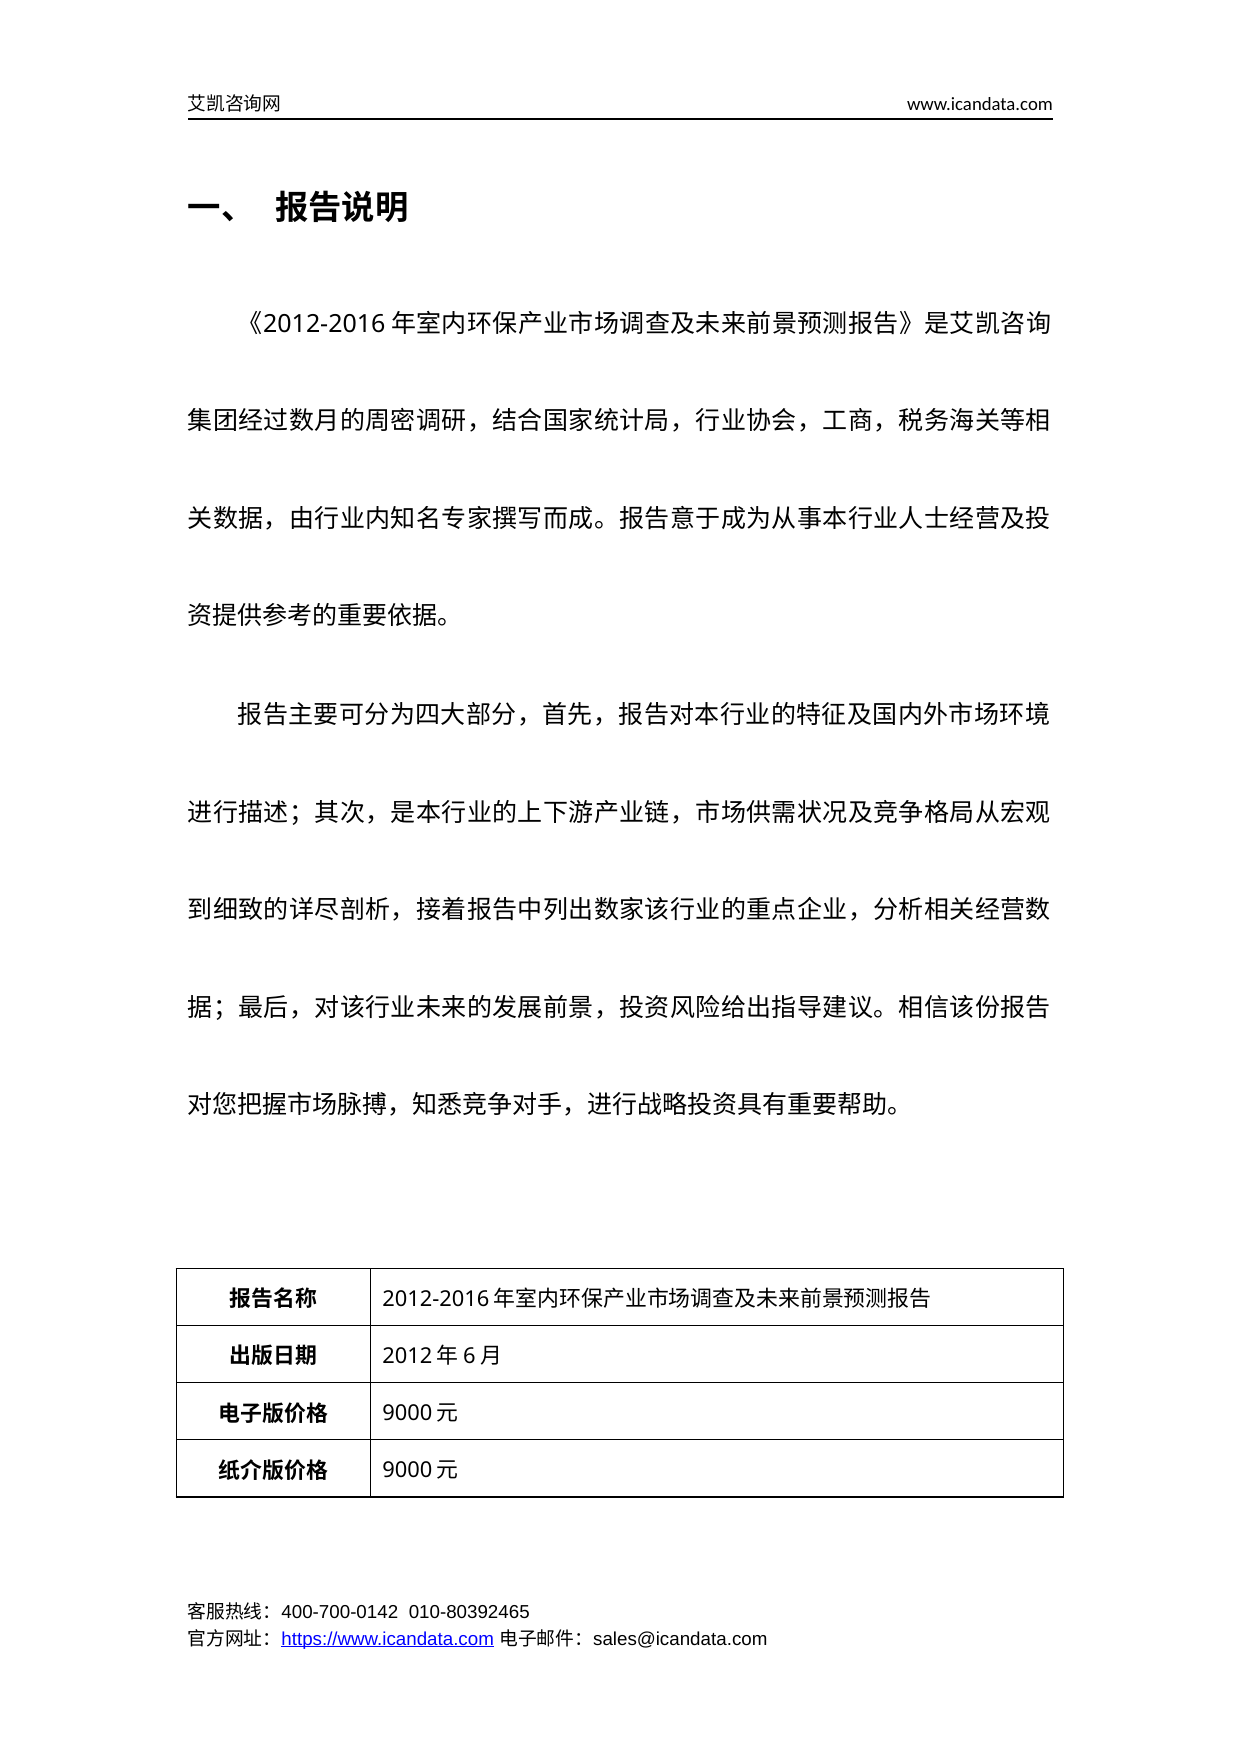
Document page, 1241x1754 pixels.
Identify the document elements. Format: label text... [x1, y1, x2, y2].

table_header 2012-2016年室内环保产业市场调查及未来前景预测报告 [371, 1269, 1063, 1325]
text 报告主要可分为四大部分，首先，报告对本行业的特征及国内外市场环境进行描述；其次，是本行业的上下游产业链，市场供需状况及竞争格局从宏观到细致的详尽剖析，接着报告中列出数家该行业的重点企业，分析相关经营数据；最后，对该行业未来的发展前景，投资风险给出指导建议。相信该份报告对您把握市场脉搏，知悉竞争对手，进行战略投资具有重要帮助。 [187, 681, 1053, 1136]
text 《2012-2016年室内环保产业市场调查及未来前景预测报告》是艾凯咨询集团经过数月的周密调研，结合国家统计局，行业协会，工商，税务海关等相关数据，由行业内知名专家撰写而成。报告意于成为从事本行业人士经营及投资提供参考的重要依据。 [187, 289, 1053, 646]
table_header 报告名称 [177, 1269, 370, 1325]
table_cell 2012年6月 [371, 1326, 1063, 1382]
table_cell 9000元 [371, 1383, 1063, 1439]
table_cell 出版日期 [177, 1326, 370, 1382]
subtitle 报告说明 [187, 172, 1053, 237]
table_cell 9000元 [371, 1440, 1063, 1496]
table_cell 纸介版价格 [177, 1440, 370, 1496]
table_cell 电子版价格 [177, 1383, 370, 1439]
